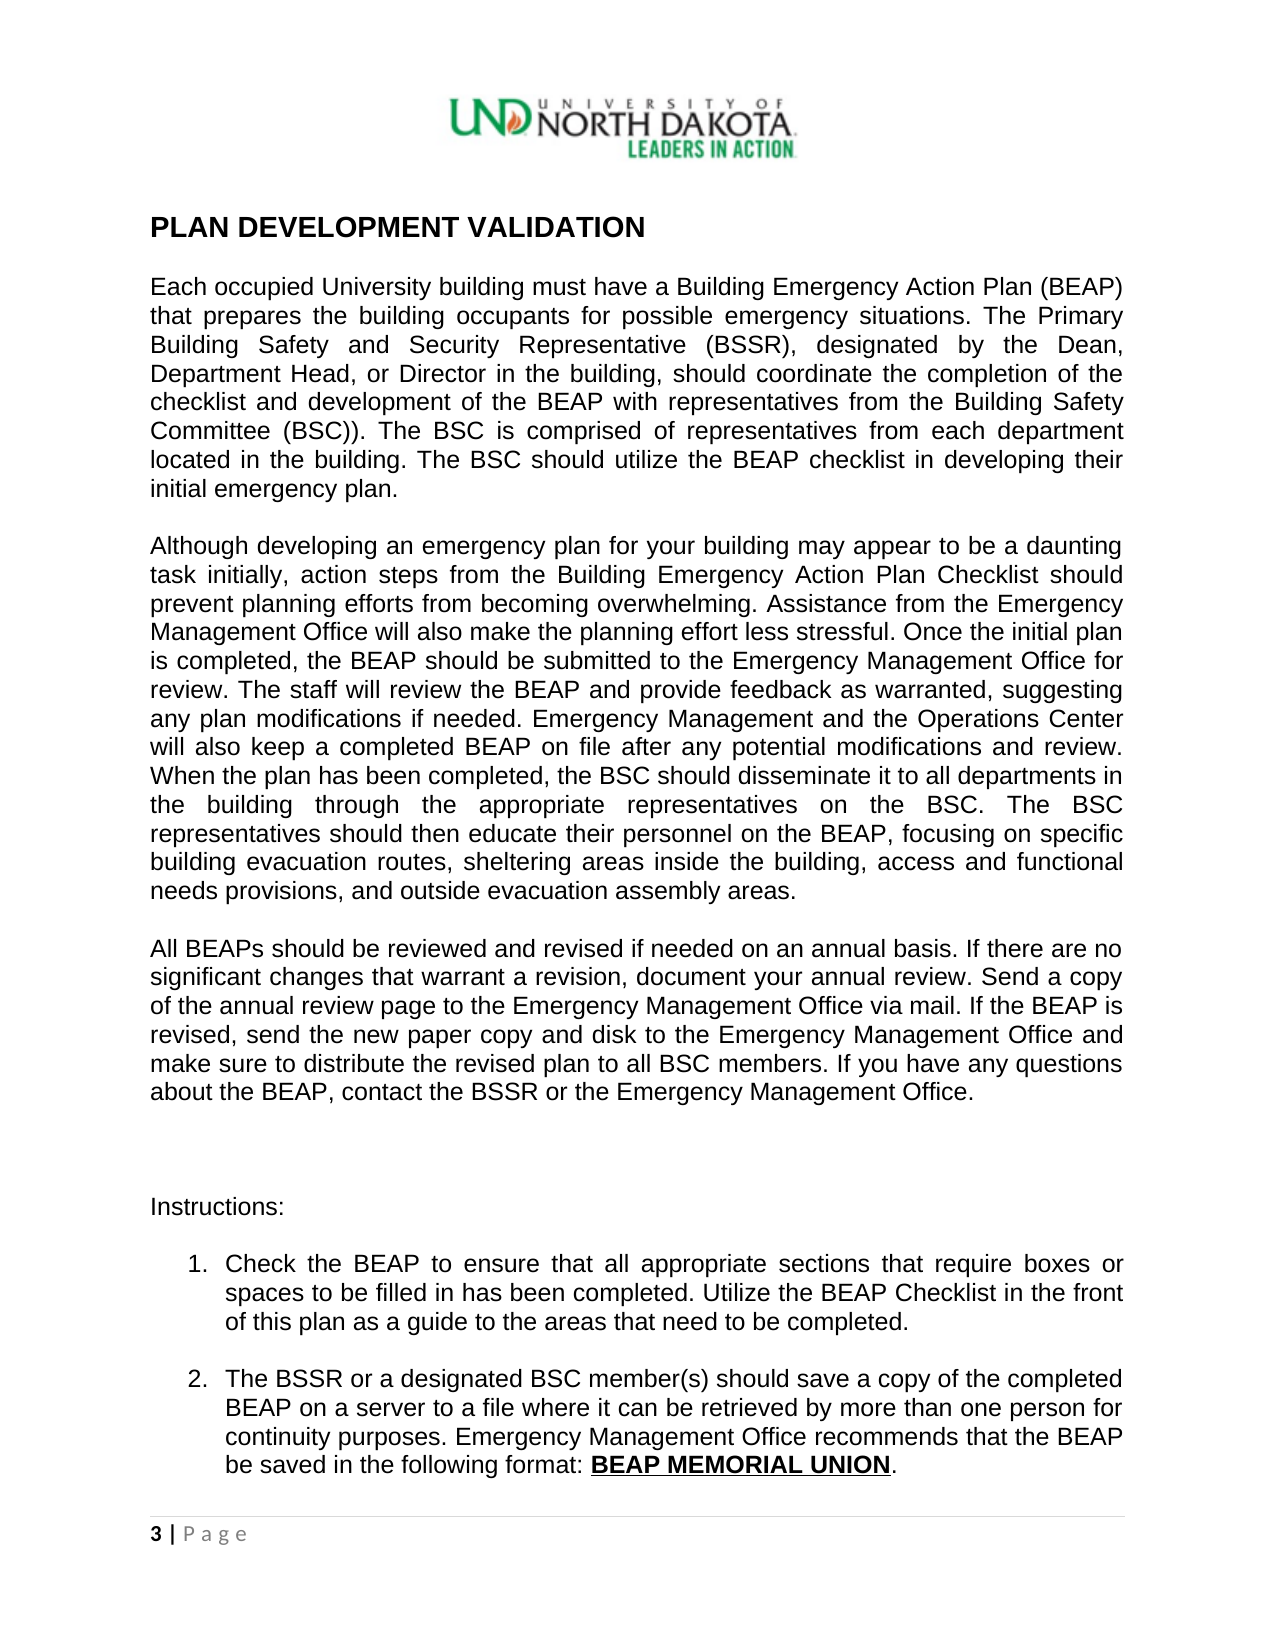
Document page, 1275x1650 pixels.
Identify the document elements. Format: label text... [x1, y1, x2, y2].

text Instructions: [150, 1192, 1125, 1221]
text PLAN DEVELOPMENT VALIDATION [150, 210, 1125, 243]
text Each occupied University building must have a Building Emergency Action Plan (BEAP) that prepares the building occupants for possible emergency situations. The Primary Building Safety and Security Representative (BSSR), designated by the Dean, Department Head, or Director in the building, should coordinate the completion of the checklist and development of the BEAP with representatives from the Building Safety Committee (BSC)). The BSC is comprised of representatives from each department located in the building. The BSC should utilize the BEAP checklist in developing their initial emergency plan. [150, 272, 1125, 502]
text All BEAPs should be reviewed and revised if needed on an annual basis. If there are no significant changes that warrant a revision, document your annual review. Send a copy of the annual review page to the Emergency Management Office via mail. If the BEAP is revised, send the new paper copy and disk to the Emergency Management Office and make sure to distribute the revised plan to all BSC members. If you have any questions about the BEAP, contact the BSSR or the Emergency Management Office. [150, 933, 1125, 1106]
list Check the BEAP to ensure that all appropriate sections that require boxes or spaces to be filled in has been completed. Utilize the BEAP Checklist in the front of this plan as a guide to the areas that need to be completed. [187, 1249, 1125, 1335]
list The BSSR or a designated BSC member(s) should save a copy of the completed BEAP on a server to a file where it can be retrieved by more than one person for continuity purposes. Emergency Management Office recommends that the BEAP be saved in the following format: BEAP MEMORIAL UNION. [187, 1364, 1125, 1479]
picture [413, 75, 828, 182]
text Although developing an emergency plan for your building may appear to be a daunting task initially, action steps from the Building Emergency Action Plan Checklist should prevent planning efforts from becoming overwhelming. Assistance from the Emergency Management Office will also make the planning effort less stressful. Once the initial plan is completed, the BEAP should be submitted to the Emergency Management Office for review. The staff will review the BEAP and provide feedback as warranted, suggesting any plan modifications if needed. Emergency Management and the Operations Center will also keep a completed BEAP on file after any potential modifications and review. When the plan has been completed, the BSC should disseminate it to all departments in the building through the appropriate representatives on the BSC. The BSC representatives should then educate their personnel on the BEAP, focusing on specific building evacuation routes, sheltering areas inside the building, access and functional needs provisions, and outside evacuation assembly areas. [150, 531, 1125, 905]
